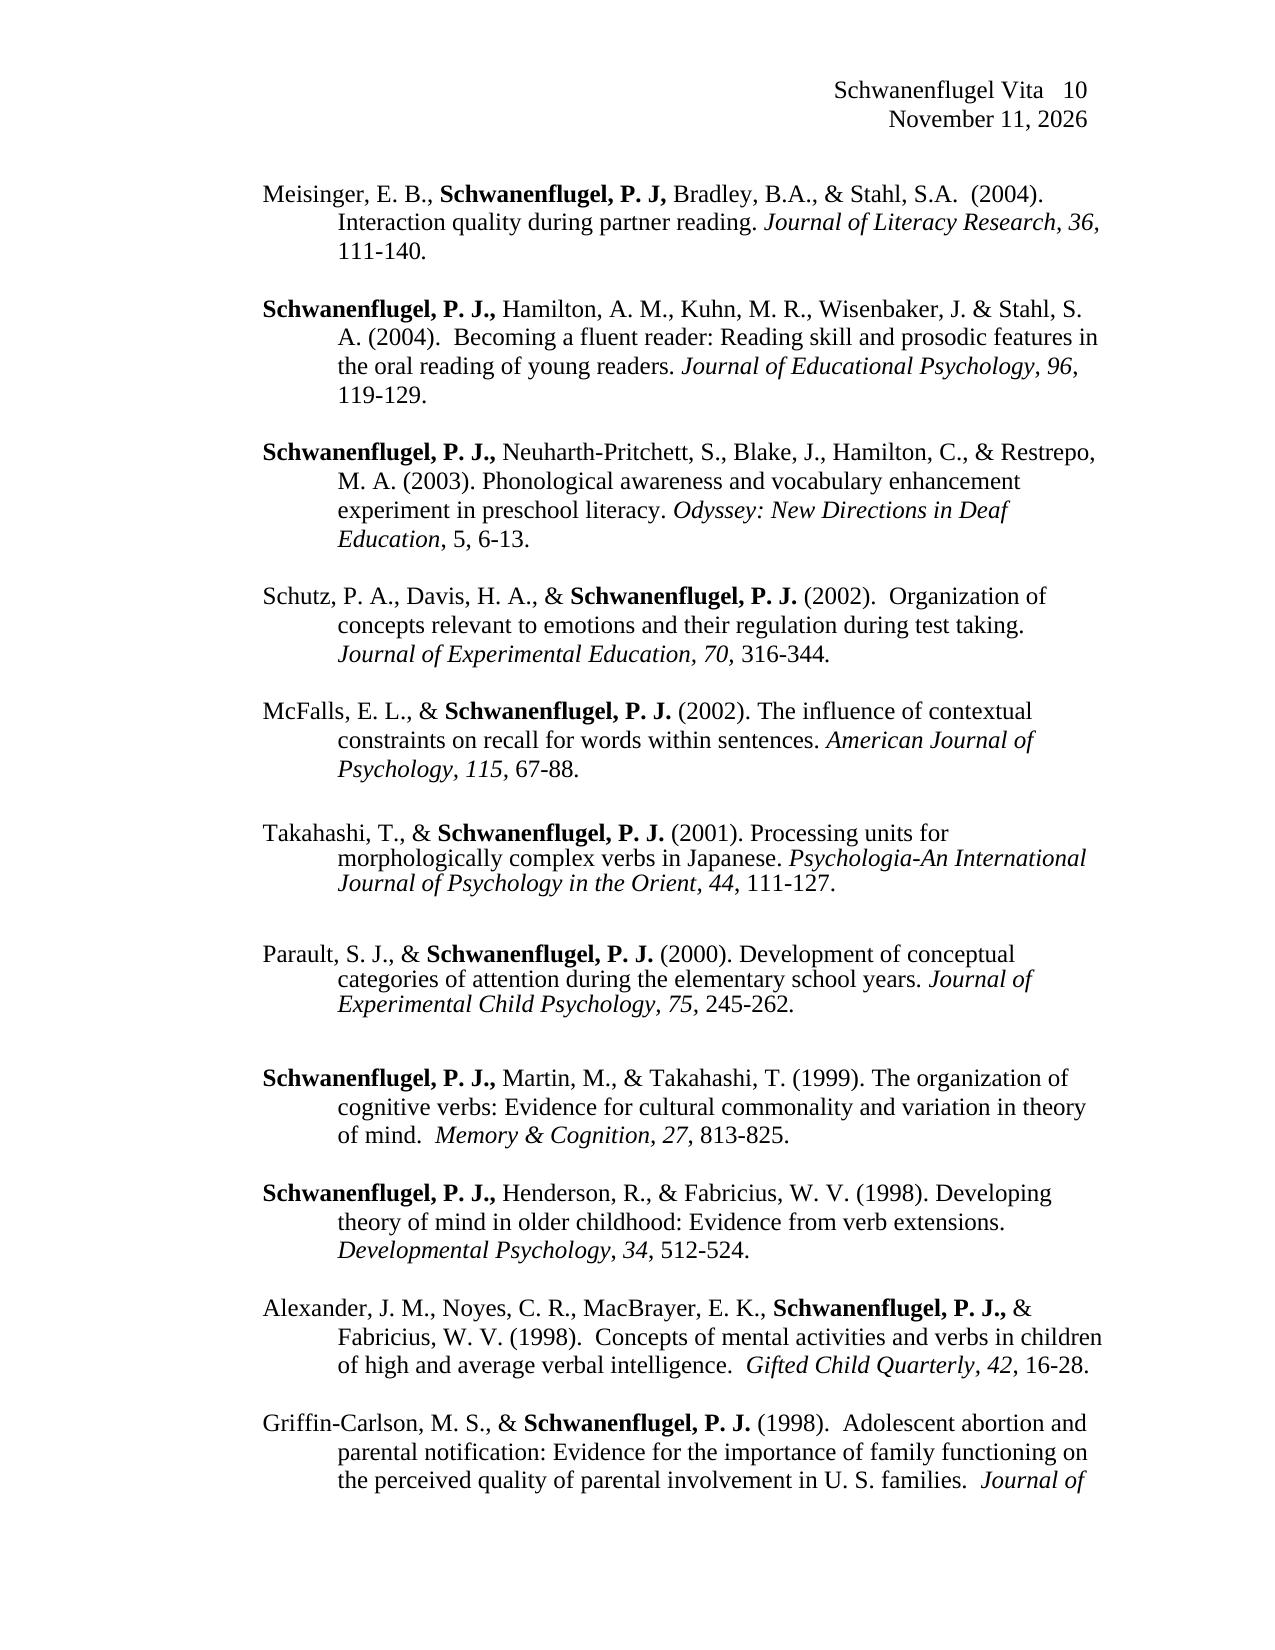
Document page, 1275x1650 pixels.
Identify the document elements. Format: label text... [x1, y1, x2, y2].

text Schutz, P. A., Davis, H. A., & Schwanenflugel, P. J. (2002). Organization of concepts relevant to emotions and their regulation during test taking. Journal of Experimental Education, 70, 316-344. [112, 581, 1106, 696]
text Schwanenflugel, P. J., Martin, M., & Takahashi, T. (1999). The organization of cognitive verbs: Evidence for cultural commonality and variation in theory of mind. Memory & Cognition, 27, 813-825. [262, 1063, 1106, 1149]
text Takahashi, T., & Schwanenflugel, P. J. (2001). Processing units for morphologically complex verbs in Japanese. Psychologia-An International Journal of Psychology in the Orient, 44, 111-127. [262, 822, 1106, 897]
text Alexander, J. M., Noyes, C. R., MacBrayer, E. K., Schwanenflugel, P. J., & Fabricius, W. V. (1998). Concepts of mental activities and verbs in children of high and average verbal intelligence. Gifted Child Quarterly, 42, 16-28. [262, 1293, 1106, 1379]
text Meisinger, E. B., Schwanenflugel, P. J, Bradley, B.A., & Stahl, S.A. (2004). Interaction quality during partner reading. Journal of Literacy Research, 36, 111-140. [262, 179, 1106, 265]
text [262, 1408, 1106, 1494]
text McFalls, E. L., & Schwanenflugel, P. J. (2002). The influence of contextual constraints on recall for words within sentences. American Journal of Psychology, 115, 67-88. [262, 696, 1106, 782]
text Schwanenflugel, P. J., Hamilton, A. M., Kuhn, M. R., Wisenbaker, J. & Stahl, S. A. (2004). Becoming a fluent reader: Reading skill and prosodic features in the oral reading of young readers. Journal of Educational Psychology, 96, 119-129. [262, 294, 1106, 409]
text Schwanenflugel, P. J., Neuharth-Pritchett, S., Blake, J., Hamilton, C., & Restrepo, M. A. (2003). Phonological awareness and vocabulary enhancement experiment in preschool literacy. Odyssey: New Directions in Deaf Education, 5, 6-13. [262, 437, 1106, 552]
text Schwanenflugel, P. J., Henderson, R., & Fabricius, W. V. (1998). Developing theory of mind in older childhood: Evidence from verb extensions. Developmental Psychology, 34, 512-524. [262, 1178, 1106, 1264]
text Parault, S. J., & Schwanenflugel, P. J. (2000). Development of conceptual categories of attention during the elementary school years. Journal of Experimental Child Psychology, 75, 245-262. [262, 942, 1106, 1017]
